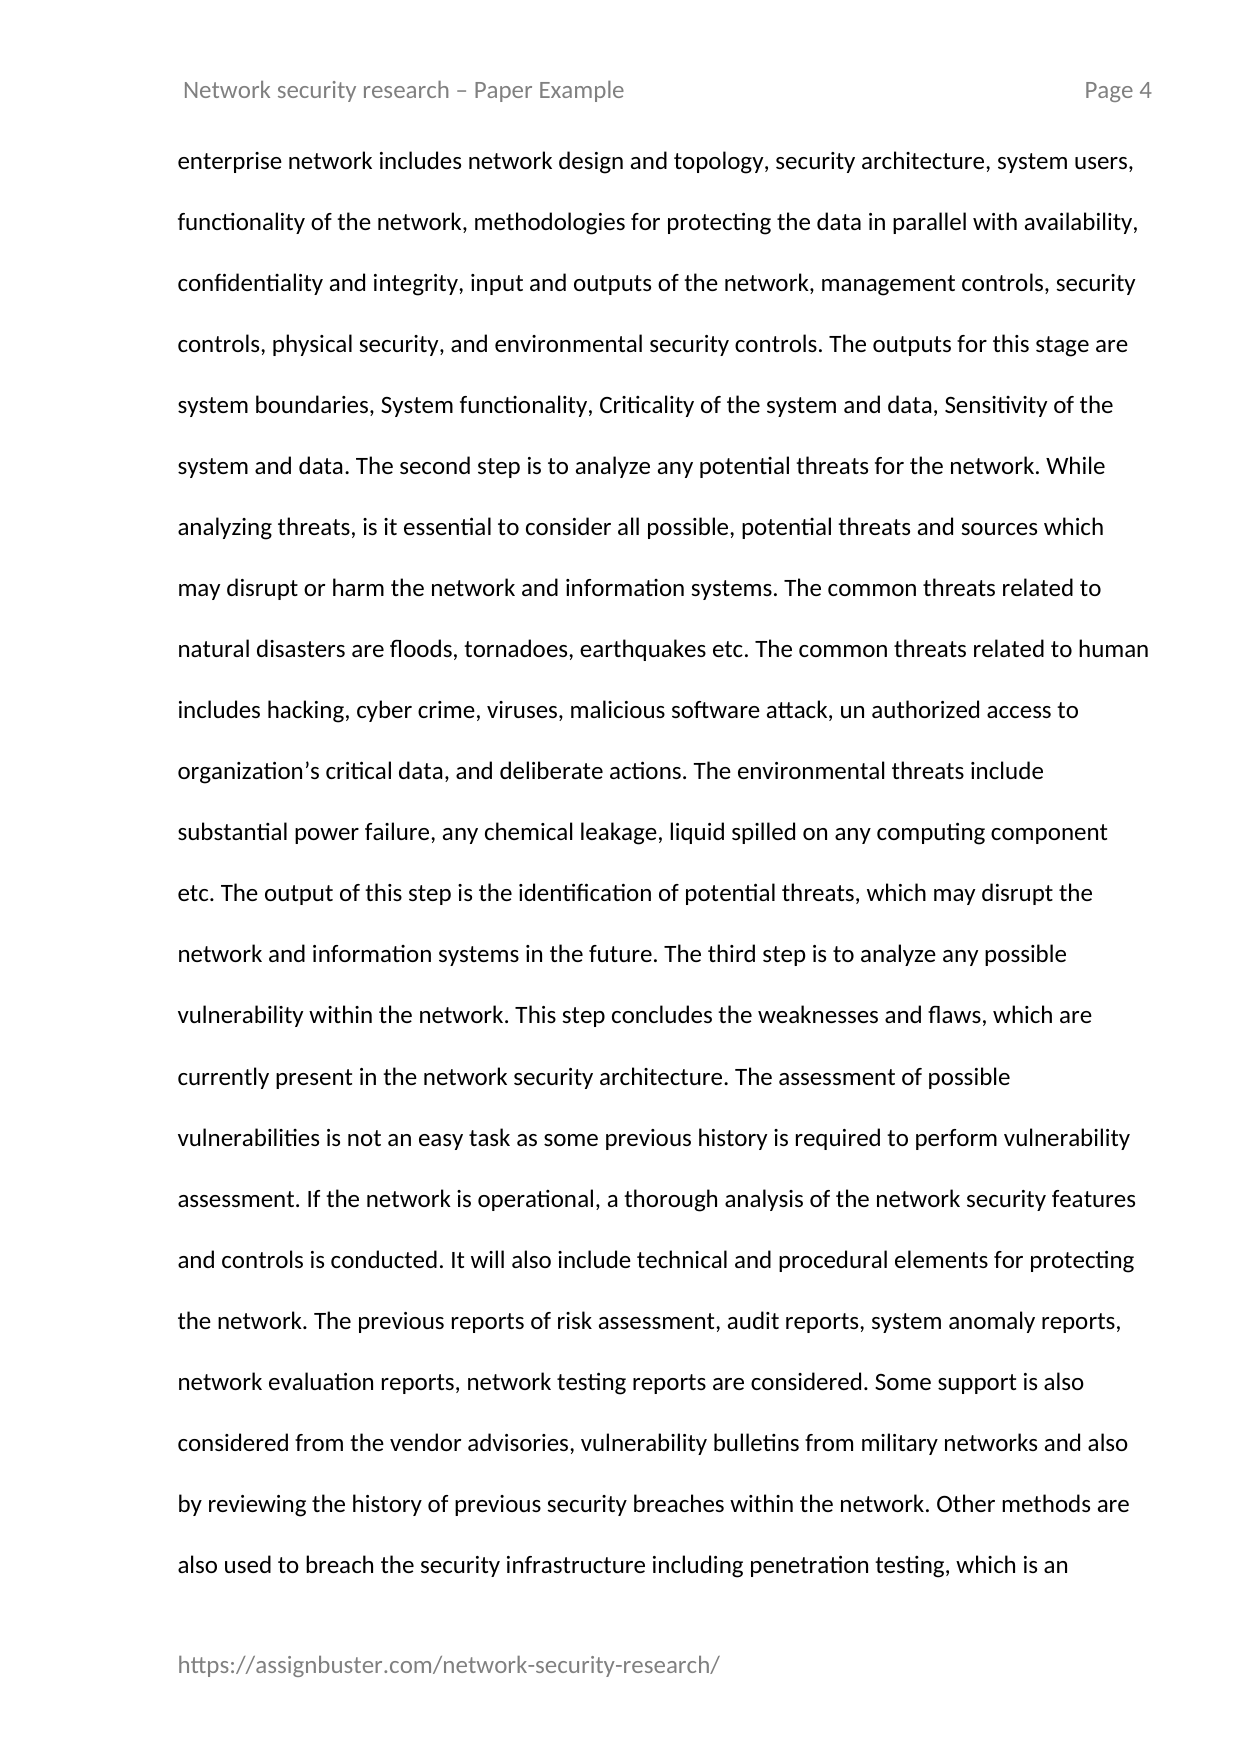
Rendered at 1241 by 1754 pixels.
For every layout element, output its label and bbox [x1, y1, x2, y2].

text [177, 145, 1152, 1579]
